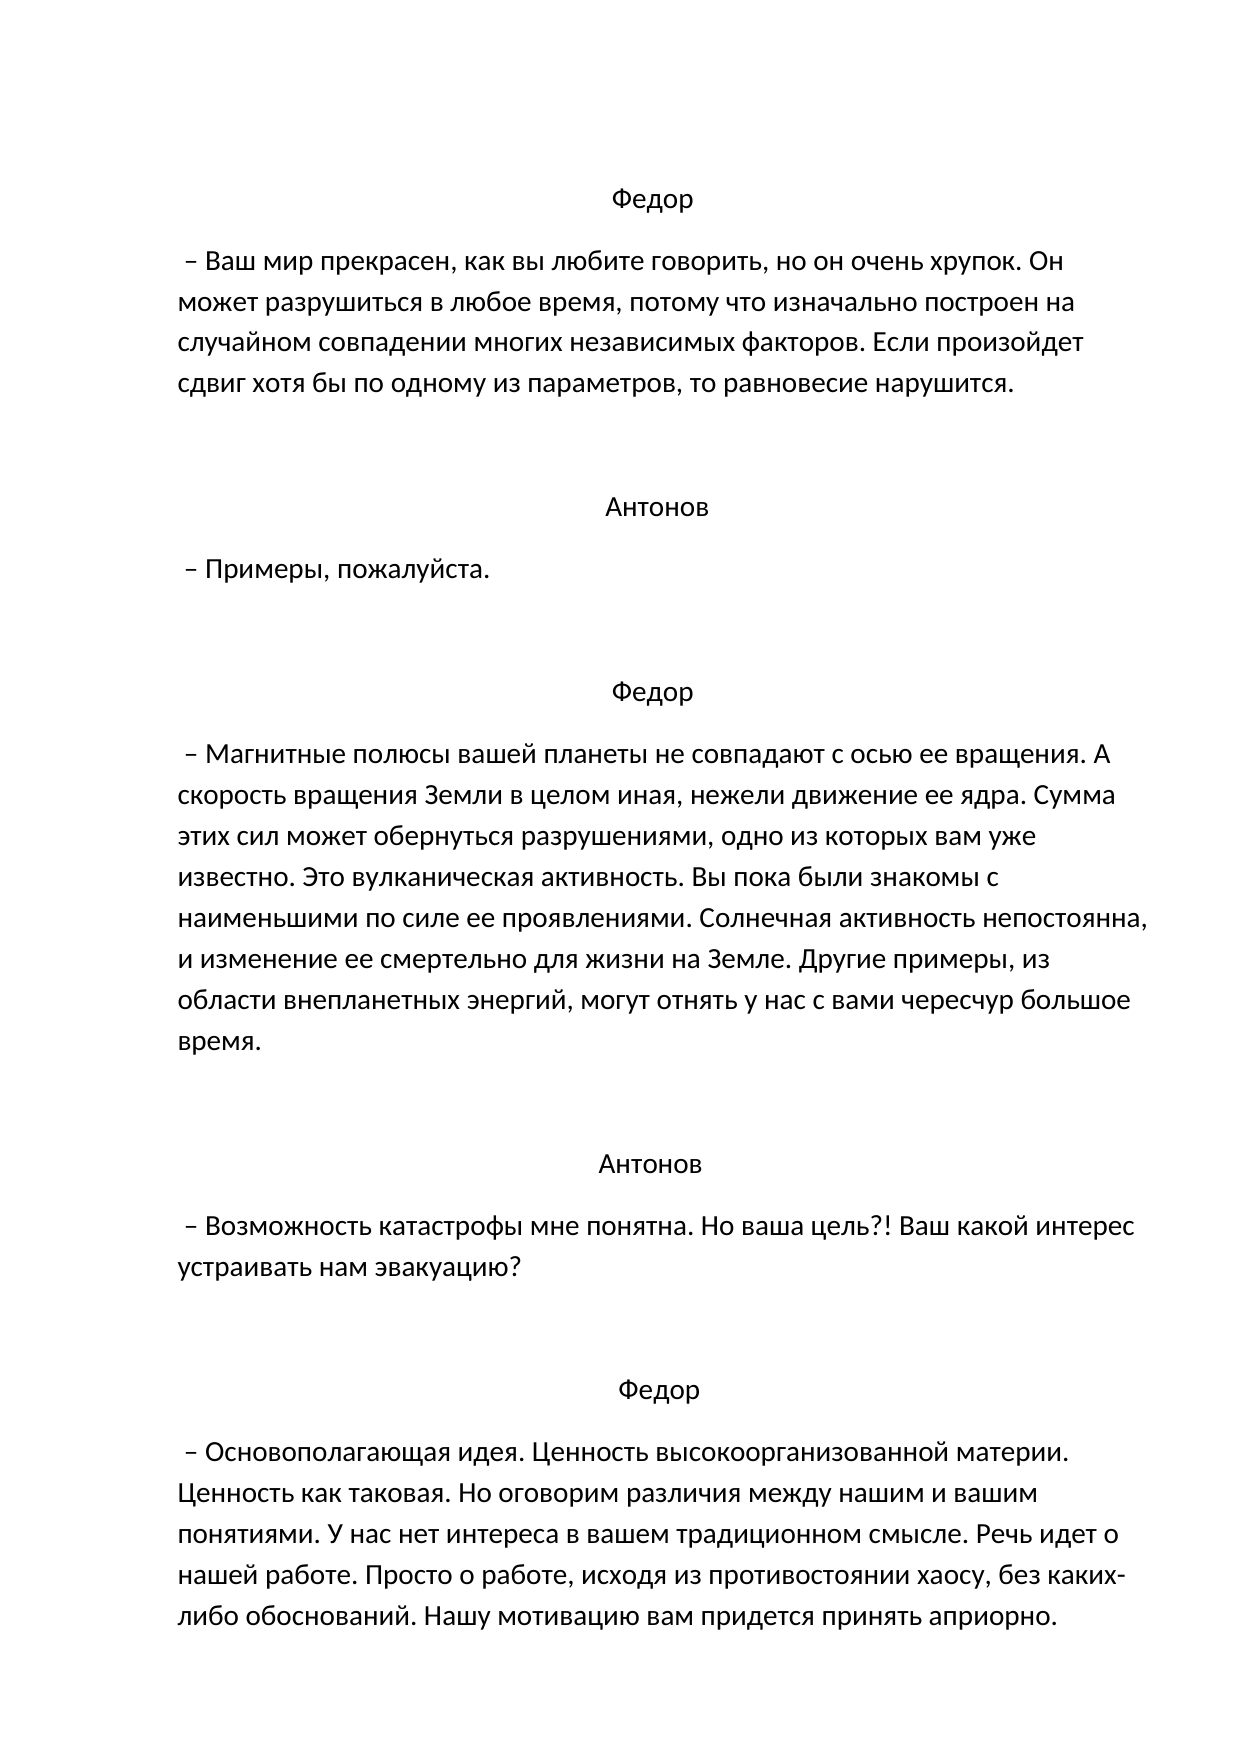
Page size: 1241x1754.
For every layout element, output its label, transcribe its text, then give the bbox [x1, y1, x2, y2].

text – Возможность катастрофы мне понятна. Но ваша цель?! Ваш какой интерес устраивать нам эвакуацию? [177, 1207, 1152, 1283]
text Федор [177, 673, 1152, 709]
text – Примеры, пожалуйста. [177, 550, 1152, 585]
text Антонов [177, 488, 1152, 524]
text – Ваш мир прекрасен, как вы любите говорить, но он очень хрупок. Он может разрушиться в любое время, потому что изначально построен на случайном совпадении многих независимых факторов. Если произойдет сдвиг хотя бы по одному из параметров, то равновесие нарушится. [177, 242, 1152, 400]
text – Магнитные полюсы вашей планеты не совпадают с осью ее вращения. А скорость вращения Земли в целом иная, нежели движение ее ядра. Сумма этих сил может обернуться разрушениями, одно из которых вам уже известно. Это вулканическая активность. Вы пока были знакомы с наименьшими по силе ее проявлениями. Солнечная активность непостоянна, и изменение ее смертельно для жизни на Земле. Другие примеры, из области внепланетных энергий, могут отнять у нас с вами чересчур большое время. [177, 735, 1152, 1057]
text – Основополагающая идея. Ценность высокоорганизованной материи. Ценность как таковая. Но оговорим различия между нашим и вашим понятиями. У нас нет интереса в вашем традиционном смысле. Речь идет о нашей работе. Просто о работе, исходя из противостоянии хаосу, без каких-либо обоснований. Нашу мотивацию вам придется принять априорно. [177, 1433, 1152, 1633]
text Федор [177, 180, 1152, 216]
text Антонов [177, 1145, 1152, 1181]
text Федор [177, 1371, 1152, 1407]
